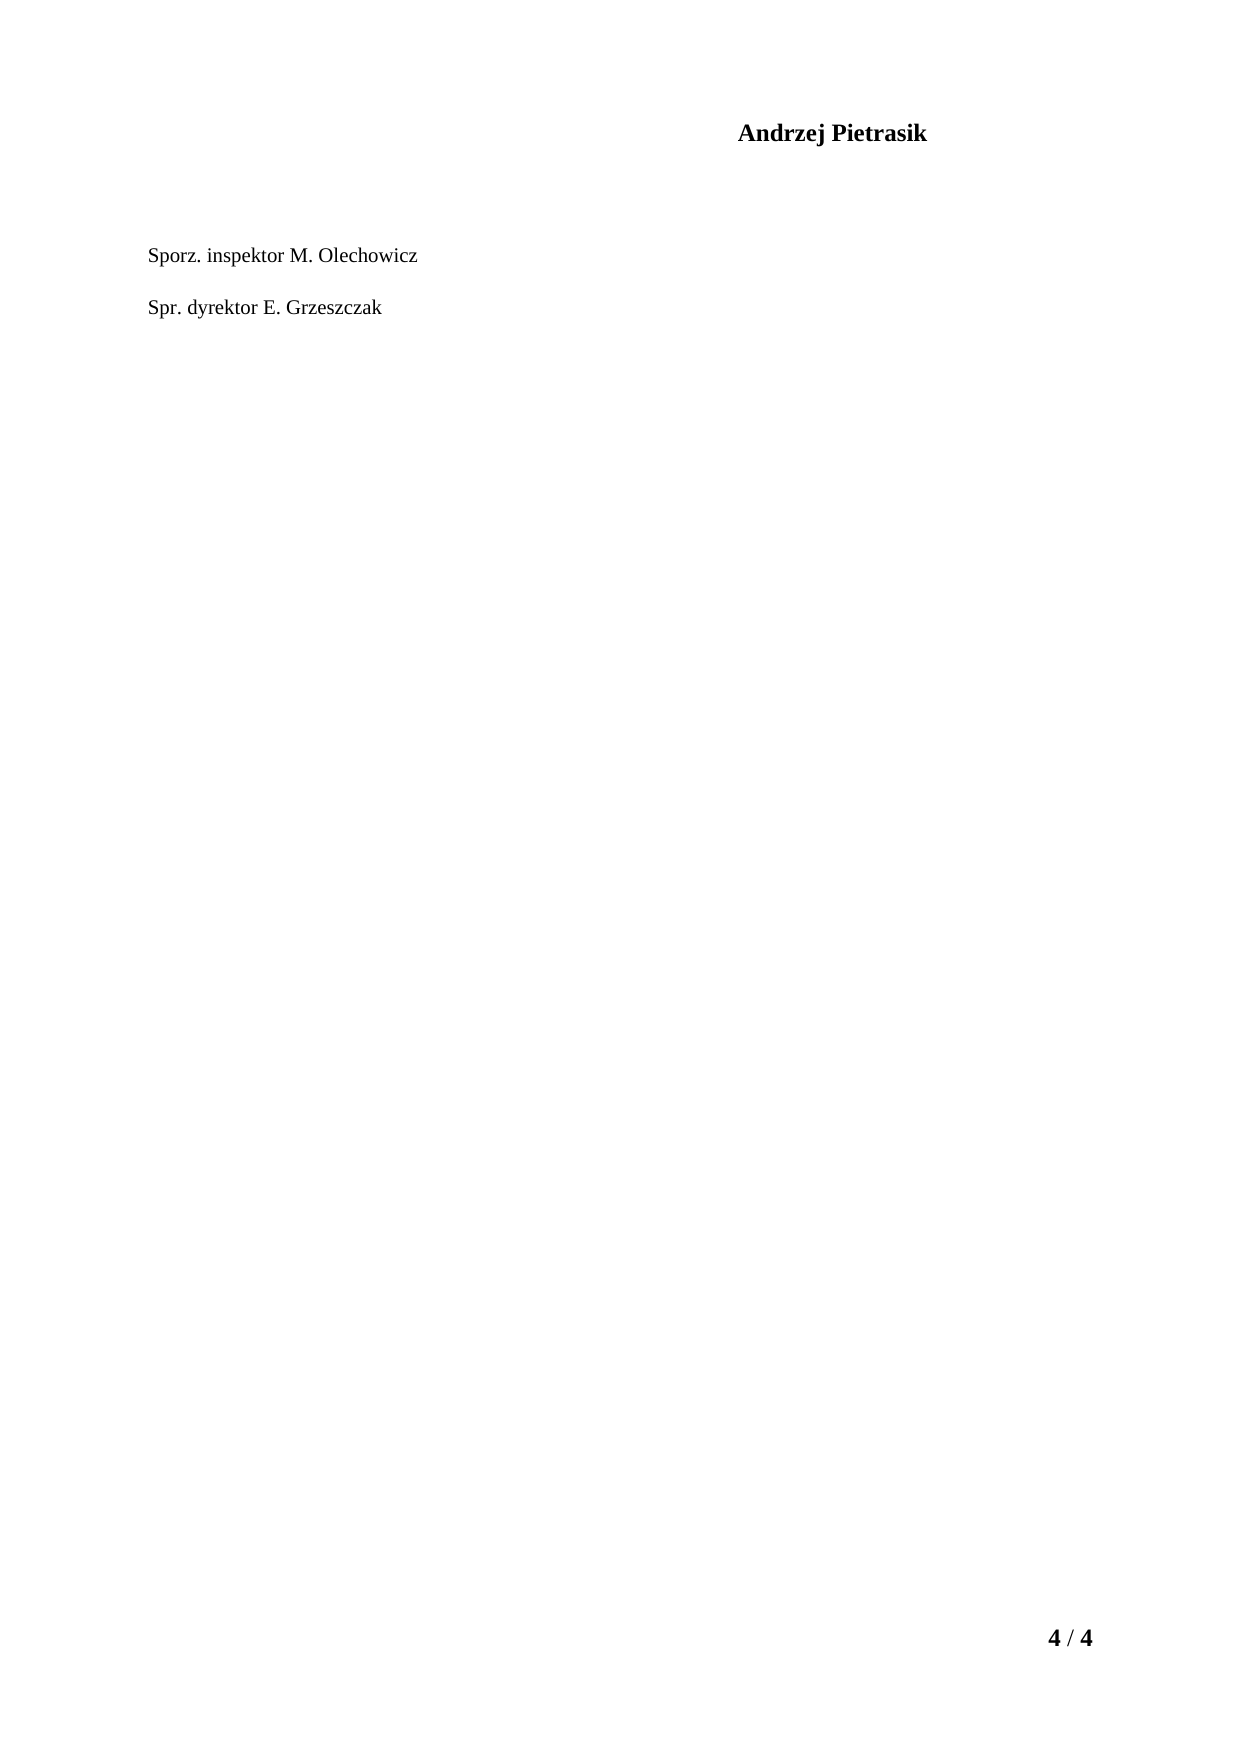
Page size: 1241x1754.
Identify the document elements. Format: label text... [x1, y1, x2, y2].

text Andrzej Pietrasik [148, 118, 1092, 147]
text Spr. dyrektor E. Grzeszczak [148, 295, 1092, 348]
text Sporz. inspektor M. Olechowicz [148, 243, 1092, 267]
